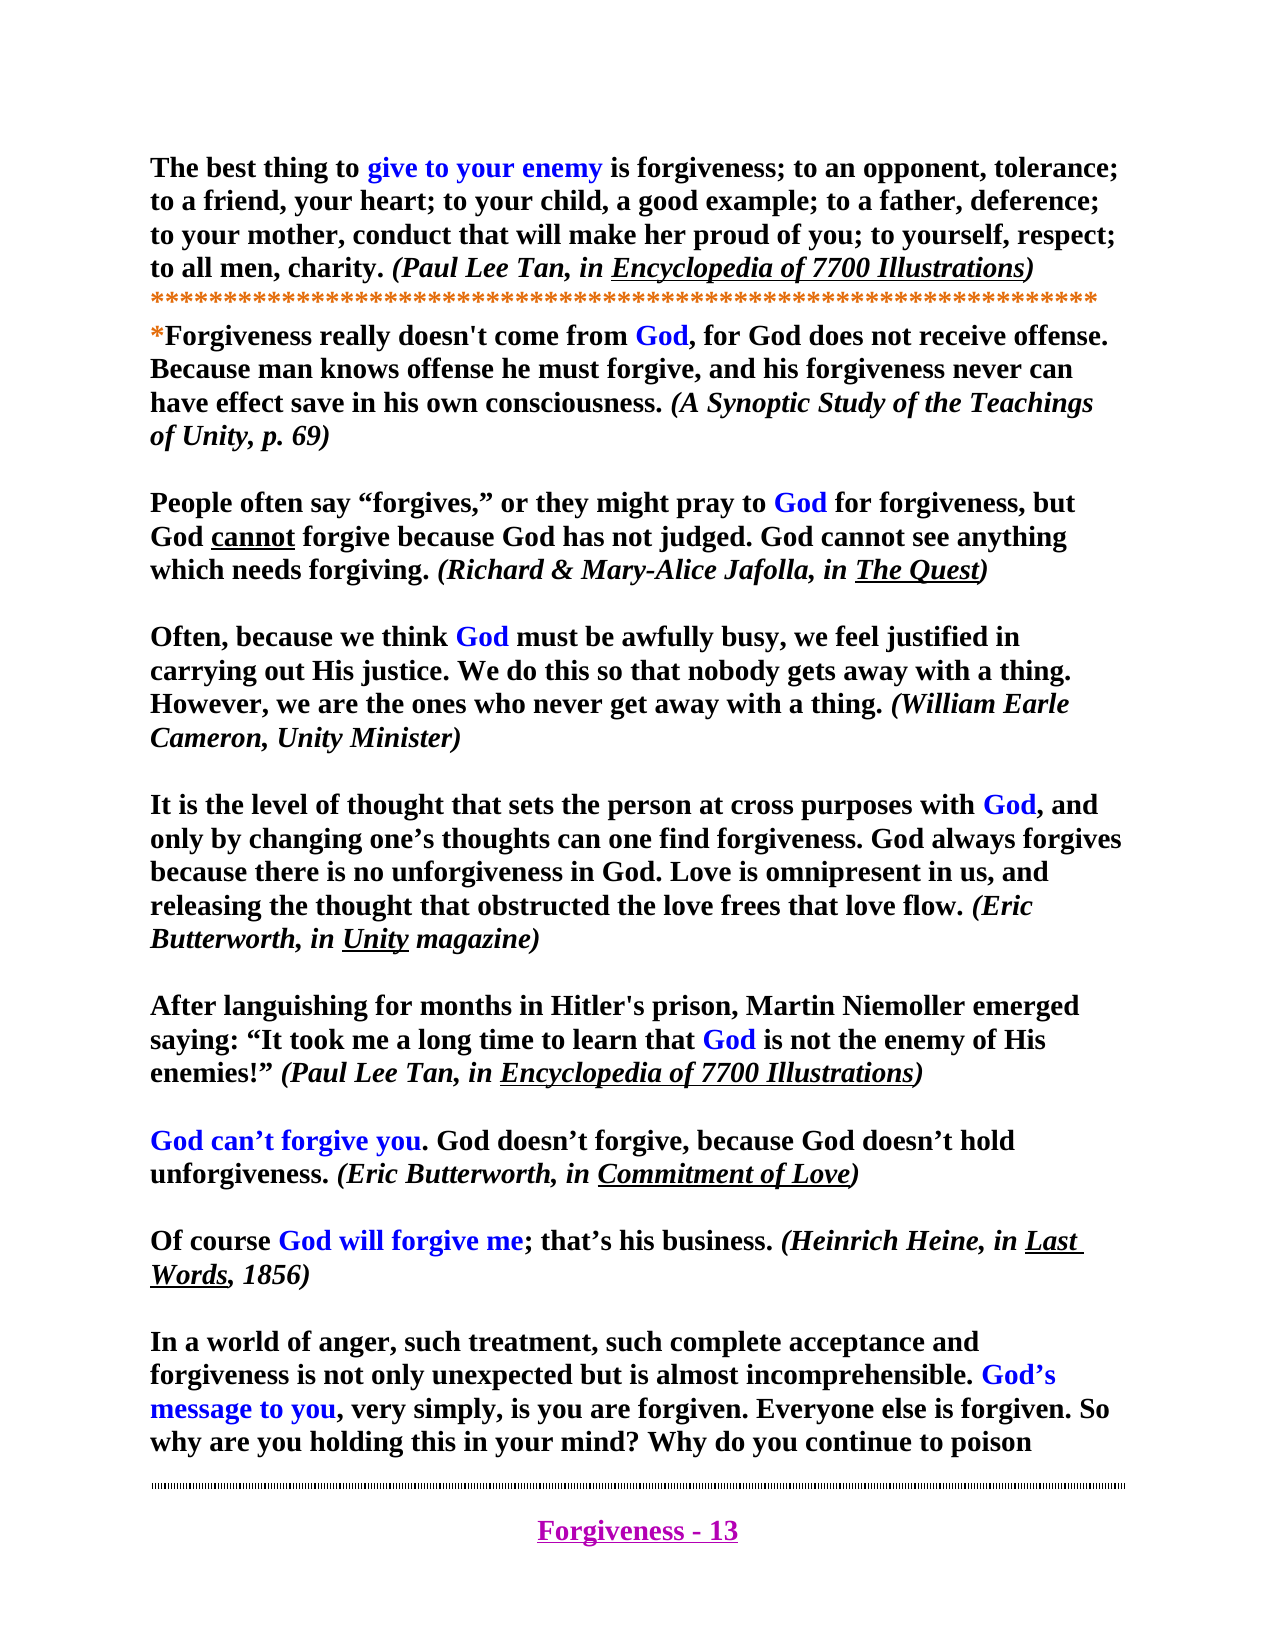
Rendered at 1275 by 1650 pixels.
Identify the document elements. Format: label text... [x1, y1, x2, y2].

text ******************************************************************Forgiveness really doesn't come from God, for God does not receive offense. Because man knows offense he must forgive, and his forgiveness never can have effect save in his own consciousness. (A Synoptic Study of the Teachings of Unity, p. 69) [150, 284, 1125, 452]
text People often say “forgives,” or they might pray to God for forgiveness, but God cannot forgive because God has not judged. God cannot see anything which needs forgiving. (Richard & Mary-Alice Jafolla, in The Quest) [150, 485, 1125, 586]
text Often, because we think God must be awfully busy, we feel justified in carrying out His justice. We do this so that nobody gets away with a thing. However, we are the ones who never get away with a thing. (William Earle Cameron, Unity Minister) [150, 619, 1125, 754]
text God can’t forgive you. God doesn’t forgive, because God doesn’t hold unforgiveness. (Eric Butterworth, in Commitment of Love) [150, 1123, 1125, 1190]
text After languishing for months in Hitler's prison, Martin Niemoller emerged saying: “It took me a long time to learn that God is not the enemy of His enemies!” (Paul Lee Tan, in Encyclopedia of 7700 Illustrations) [150, 988, 1125, 1089]
text It is the level of thought that sets the person at cross purposes with God, and only by changing one’s thoughts can one find forgiveness. God always forgives because there is no unforgiveness in God. Love is omnipresent in us, and releasing the thought that obstructed the love frees that love flow. (Eric Butterworth, in Unity magazine) [150, 787, 1125, 955]
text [150, 1324, 1125, 1489]
text Of course God will forgive me; that’s his business. (Heinrich Heine, in Last Words, 1856) [150, 1223, 1125, 1290]
text The best thing to give to your enemy is forgiveness; to an opponent, tolerance; to a friend, your heart; to your child, a good example; to a father, deference; to your mother, conduct that will make her proud of you; to yourself, respect; to all men, charity. (Paul Lee Tan, in Encyclopedia of 7700 Illustrations) [150, 150, 1125, 284]
